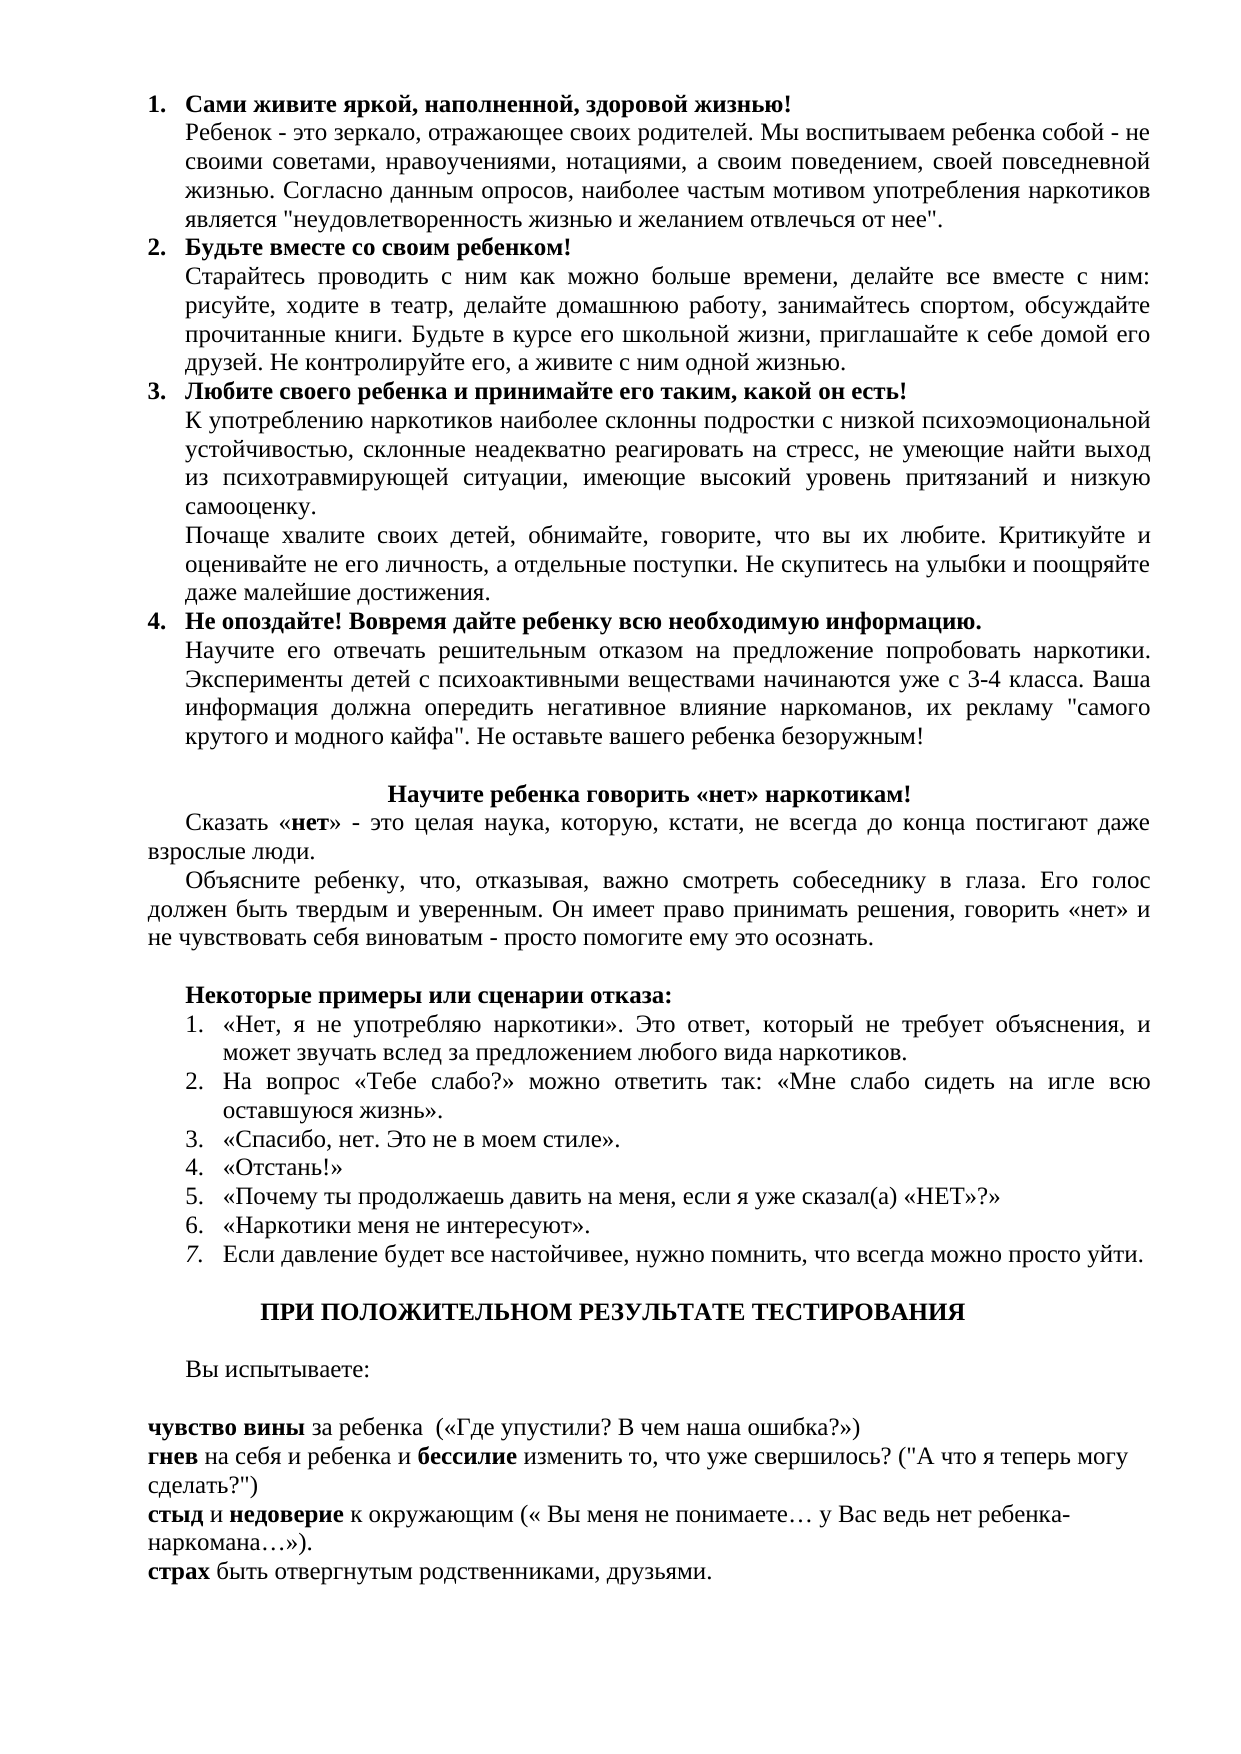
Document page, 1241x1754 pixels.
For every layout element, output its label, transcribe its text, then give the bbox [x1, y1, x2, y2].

text стыд и недоверие к окружающим (« Вы меня не понимаете… у Вас ведь нет ребенка-наркомана…»). [148, 1499, 1152, 1556]
text Вы испытываете: [185, 1354, 1152, 1383]
text Некоторые примеры или сценарии отказа: [148, 980, 1152, 1009]
list «Нет, я не употребляю наркотики». Это ответ, который не требует объяснения, и может звучать вслед за предложением любого вида наркотиков. [185, 1009, 1152, 1066]
list «Спасибо, нет. Это не в моем стиле». [185, 1124, 1152, 1152]
text ПРИ ПОЛОЖИТЕЛЬНОМ РЕЗУЛЬТАТЕ ТЕСТИРОВАНИЯ [260, 1297, 1152, 1325]
text Научите ребенка говорить «нет» наркотикам! [148, 779, 1152, 807]
list «Наркотики меня не интересуют». [185, 1210, 1152, 1239]
text Ребенок - это зеркало, отражающее своих родителей. Мы воспитываем ребенка собой - не своими советами, нравоучениями, нотациями, а своим поведением, своей повседневной жизнью. Согласно данным опросов, наиболее частым мотивом употребления наркотиков является "неудовлетворенность жизнью и желанием отвлечься от нее". [185, 117, 1152, 232]
list Сами живите яркой, наполненной, здоровой жизнью! [147, 89, 1152, 117]
text страх быть отвергнутым родственниками, друзьями. [148, 1556, 1152, 1585]
text чувство вины за ребенка («Где упустили? В чем наша ошибка?») [148, 1412, 1152, 1441]
text К употреблению наркотиков наиболее склонны подростки с низкой психоэмоциональной устойчивостью, склонные неадекватно реагировать на стресс, не умеющие найти выход из психотравмирующей ситуации, имеющие высокий уровень притязаний и низкую самооценку. Почаще хвалите своих детей, обнимайте, говорите, что вы их любите. Критикуйте и оценивайте не его личность, а отдельные поступки. Не скупитесь на улыбки и поощряйте даже малейшие достижения. [185, 405, 1152, 606]
text Объясните ребенку, что, отказывая, важно смотреть собеседнику в глаза. Его голос должен быть твердым и уверенным. Он имеет право принимать решения, говорить «нет» и не чувствовать себя виноватым - просто помогите ему это осознать. [148, 865, 1152, 951]
list На вопрос «Тебе слабо?» можно ответить так: «Мне слабо сидеть на игле всю оставшуюся жизнь». [185, 1066, 1152, 1124]
list Любите своего ребенка и принимайте его таким, какой он есть! [147, 376, 1152, 405]
list «Почему ты продолжаешь давить на меня, если я уже сказал(а) «НЕТ»?» [185, 1181, 1152, 1210]
text Сказать «нет» - это целая наука, которую, кстати, не всегда до конца постигают даже взрослые люди. [148, 807, 1152, 865]
text Старайтесь проводить с ним как можно больше времени, делайте все вместе с ним: рисуйте, ходите в театр, делайте домашнюю работу, занимайтесь спортом, обсуждайте прочитанные книги. Будьте в курсе его школьной жизни, приглашайте к себе домой его друзей. Не контролируйте его, а живите с ним одной жизнью. [185, 261, 1152, 376]
list Если давление будет все настойчивее, нужно помнить, что всегда можно просто уйти. [185, 1239, 1152, 1267]
text гнев на себя и ребенка и бессилие изменить то, что уже свершилось? ("А что я теперь могу сделать?") [148, 1441, 1152, 1499]
list Не опоздайте! Вовремя дайте ребенку всю необходимую информацию. [147, 606, 1152, 635]
text Научите его отвечать решительным отказом на предложение попробовать наркотики. Эксперименты детей с психоактивными веществами начинаются уже с 3-4 класса. Ваша информация должна опередить негативное влияние наркоманов, их рекламу "самого крутого и модного кайфа". Не оставьте вашего ребенка безоружным! [185, 635, 1152, 750]
list Будьте вместе со своим ребенком! [147, 232, 1152, 261]
list «Отстань!» [185, 1152, 1152, 1181]
